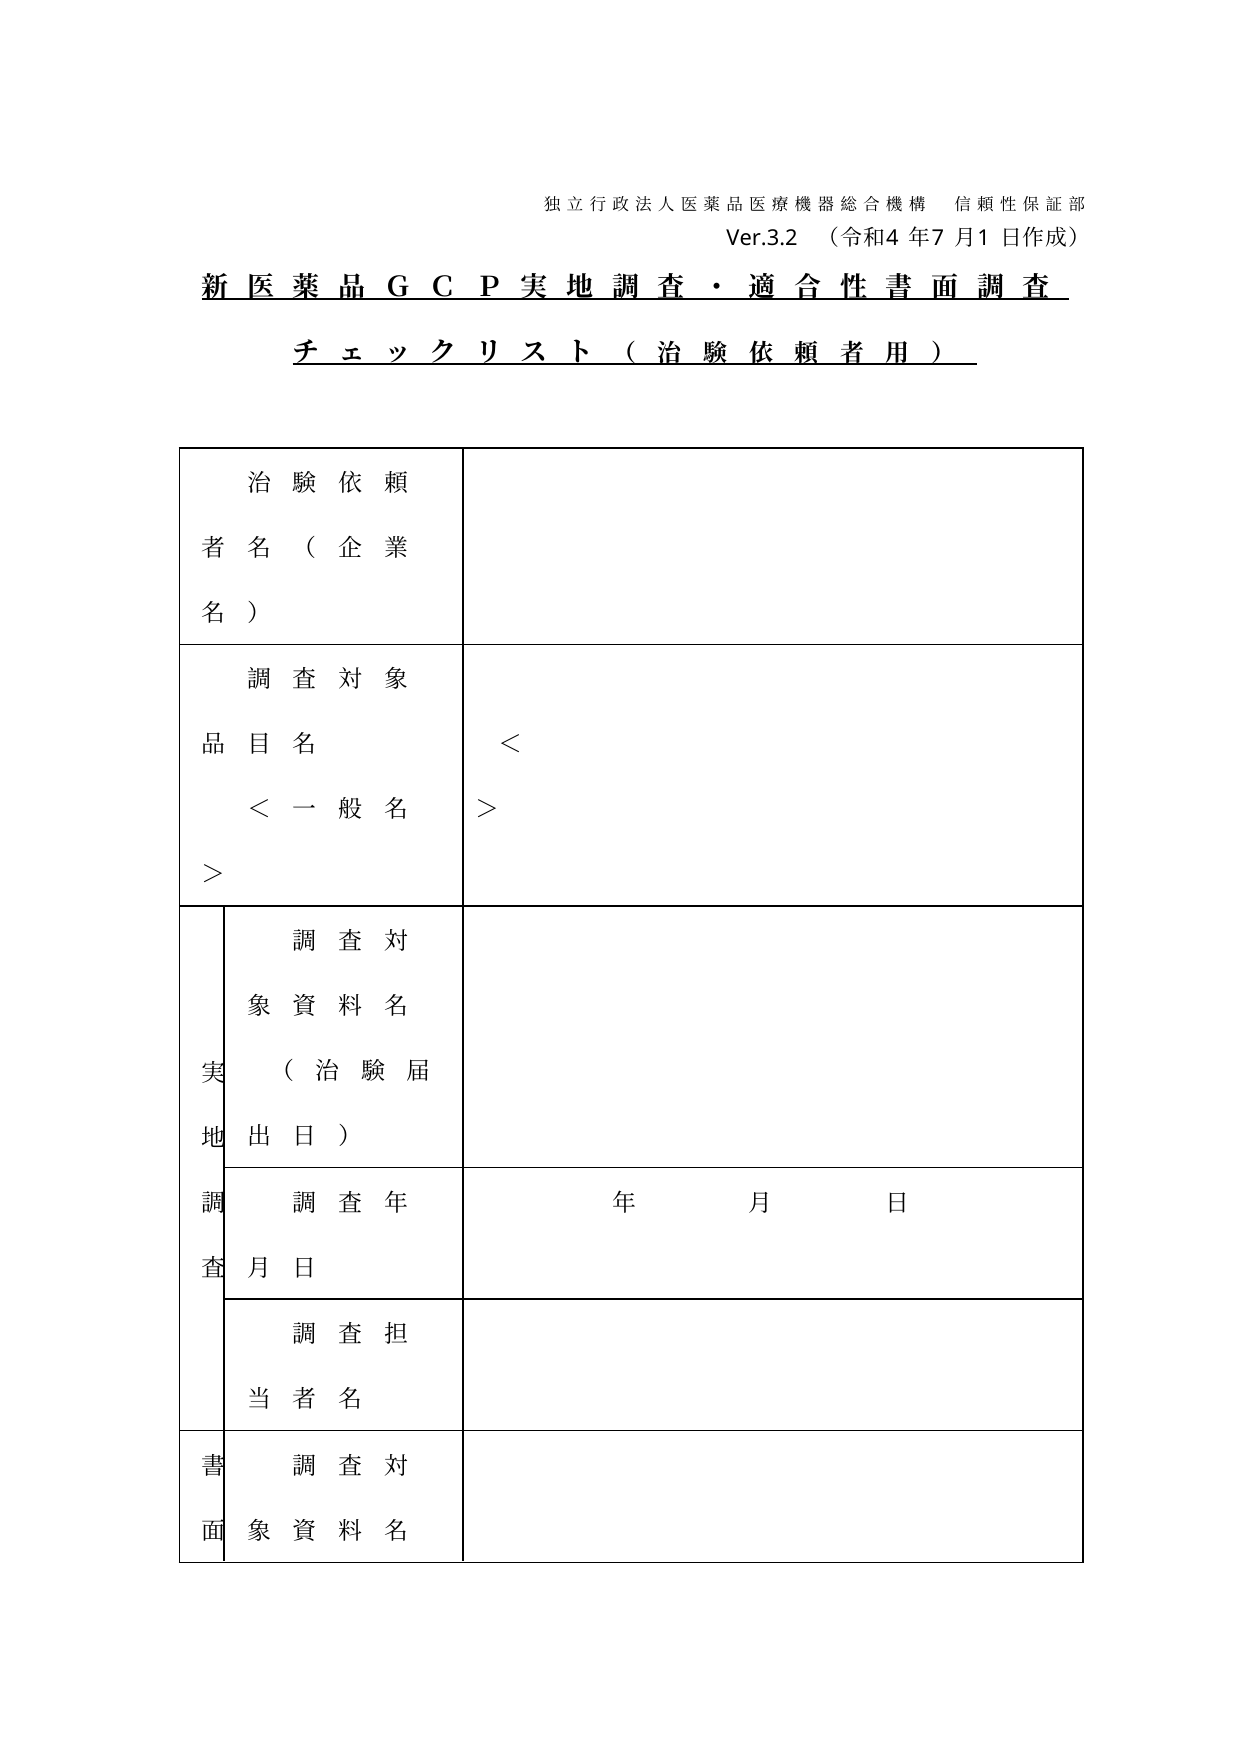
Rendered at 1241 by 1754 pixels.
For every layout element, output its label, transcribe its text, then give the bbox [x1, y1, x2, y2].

table_cell [464, 1300, 1082, 1430]
table_cell 調査対象資料名 （治験届出日） [225, 907, 462, 1167]
text 新医薬品ＧＣＰ実地調査・適合性書面調査チェックリスト（治験依頼者用） [178, 252, 1091, 382]
table_cell 調査対象品目名 ＜一般名＞ [180, 645, 462, 905]
table_cell [464, 907, 1082, 1167]
table_cell 調査担当者名 [225, 1300, 462, 1430]
table_cell 年 月 日 [464, 1168, 1082, 1298]
table_cell ＜ ＞ [464, 645, 1082, 905]
table_header [464, 449, 1082, 643]
table_cell 調査対象資料名 （治験届出日） [225, 1431, 462, 1561]
table_cell 調査年月日 [225, 1168, 462, 1298]
table_header 治験依頼者名（企業名） [180, 449, 462, 643]
text Ver.3.2（令和4年7月1日作成） [178, 219, 1091, 252]
table_cell [464, 1431, 1082, 1561]
table_cell 実地調査 [180, 907, 223, 1430]
text 独立行政法人医薬品医療機器総合機構 信頼性保証部 [178, 187, 1091, 219]
table_cell 書面調査 [180, 1431, 223, 1561]
